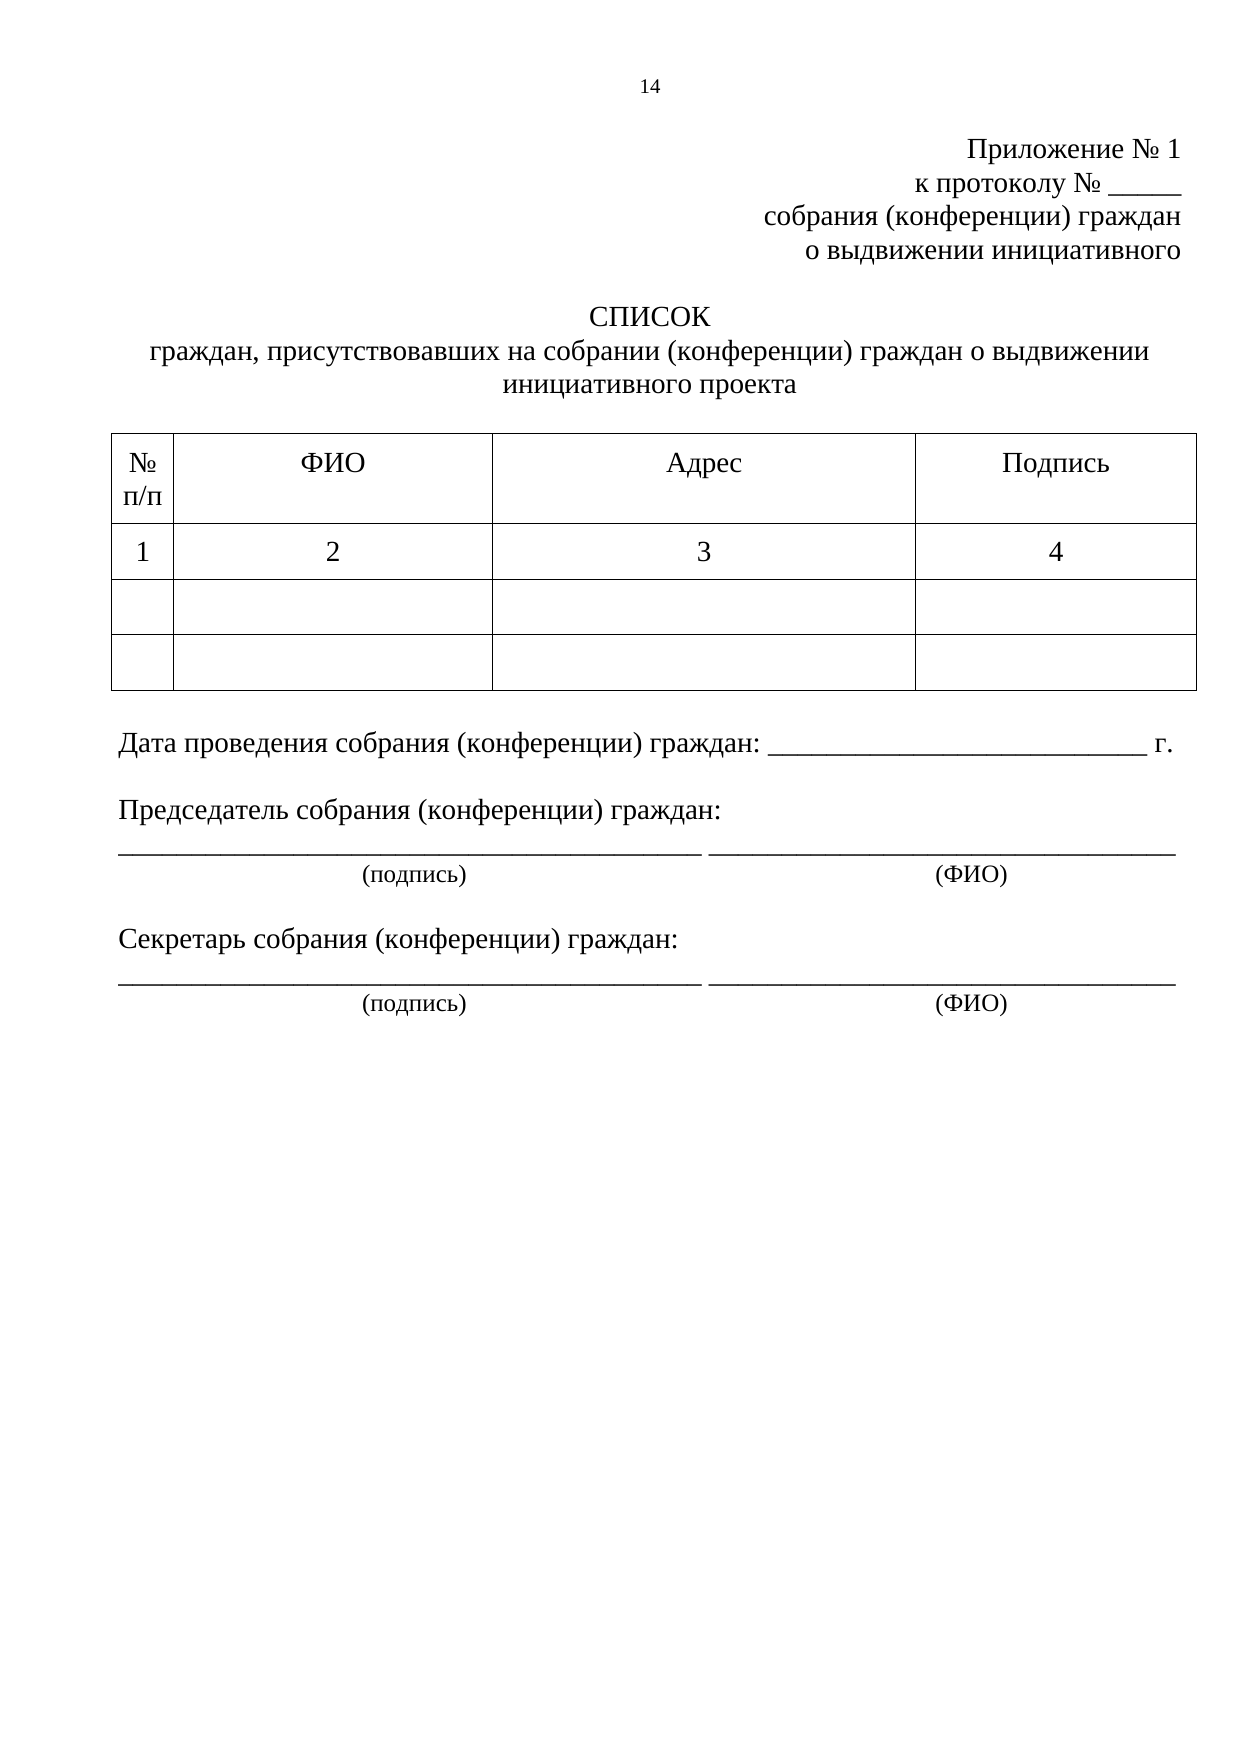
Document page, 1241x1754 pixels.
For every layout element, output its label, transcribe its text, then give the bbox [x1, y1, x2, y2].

table_cell [112, 635, 173, 690]
table_cell [112, 580, 173, 634]
table_header Адрес [493, 434, 915, 523]
table_cell [174, 580, 492, 634]
text Председатель собрания (конференции) граждан: [118, 792, 1181, 825]
text (подпись) (ФИО) [118, 988, 1181, 1017]
table_cell 4 [916, 524, 1196, 578]
table_cell [493, 635, 915, 690]
text о выдвижении инициативного [118, 232, 1181, 266]
table_cell 3 [493, 524, 915, 578]
table_cell [916, 580, 1196, 634]
text Секретарь собрания (конференции) граждан: [118, 921, 1181, 955]
text Дата проведения собрания (конференции) граждан: __________________________ г. [118, 725, 1181, 758]
text собрания (конференции) граждан [118, 198, 1181, 232]
text инициативного проекта [118, 366, 1181, 400]
text граждан, присутствовавших на собрании (конференции) граждан о выдвижении [118, 333, 1181, 366]
text (подпись) (ФИО) [118, 859, 1181, 888]
table_cell [493, 580, 915, 634]
table_header Подпись [916, 434, 1196, 523]
text СПИСОК [118, 299, 1181, 333]
text ________________________________________ ________________________________ [118, 955, 1181, 988]
text к протоколу № _____ [118, 165, 1181, 198]
table_cell 2 [174, 524, 492, 578]
table_cell [916, 635, 1196, 690]
table_cell [174, 635, 492, 690]
table_header № п/п [112, 434, 173, 523]
table_cell 1 [112, 524, 173, 578]
text Приложение № 1 [118, 131, 1181, 165]
text ________________________________________ ________________________________ [118, 825, 1181, 859]
table_header ФИО [174, 434, 492, 523]
